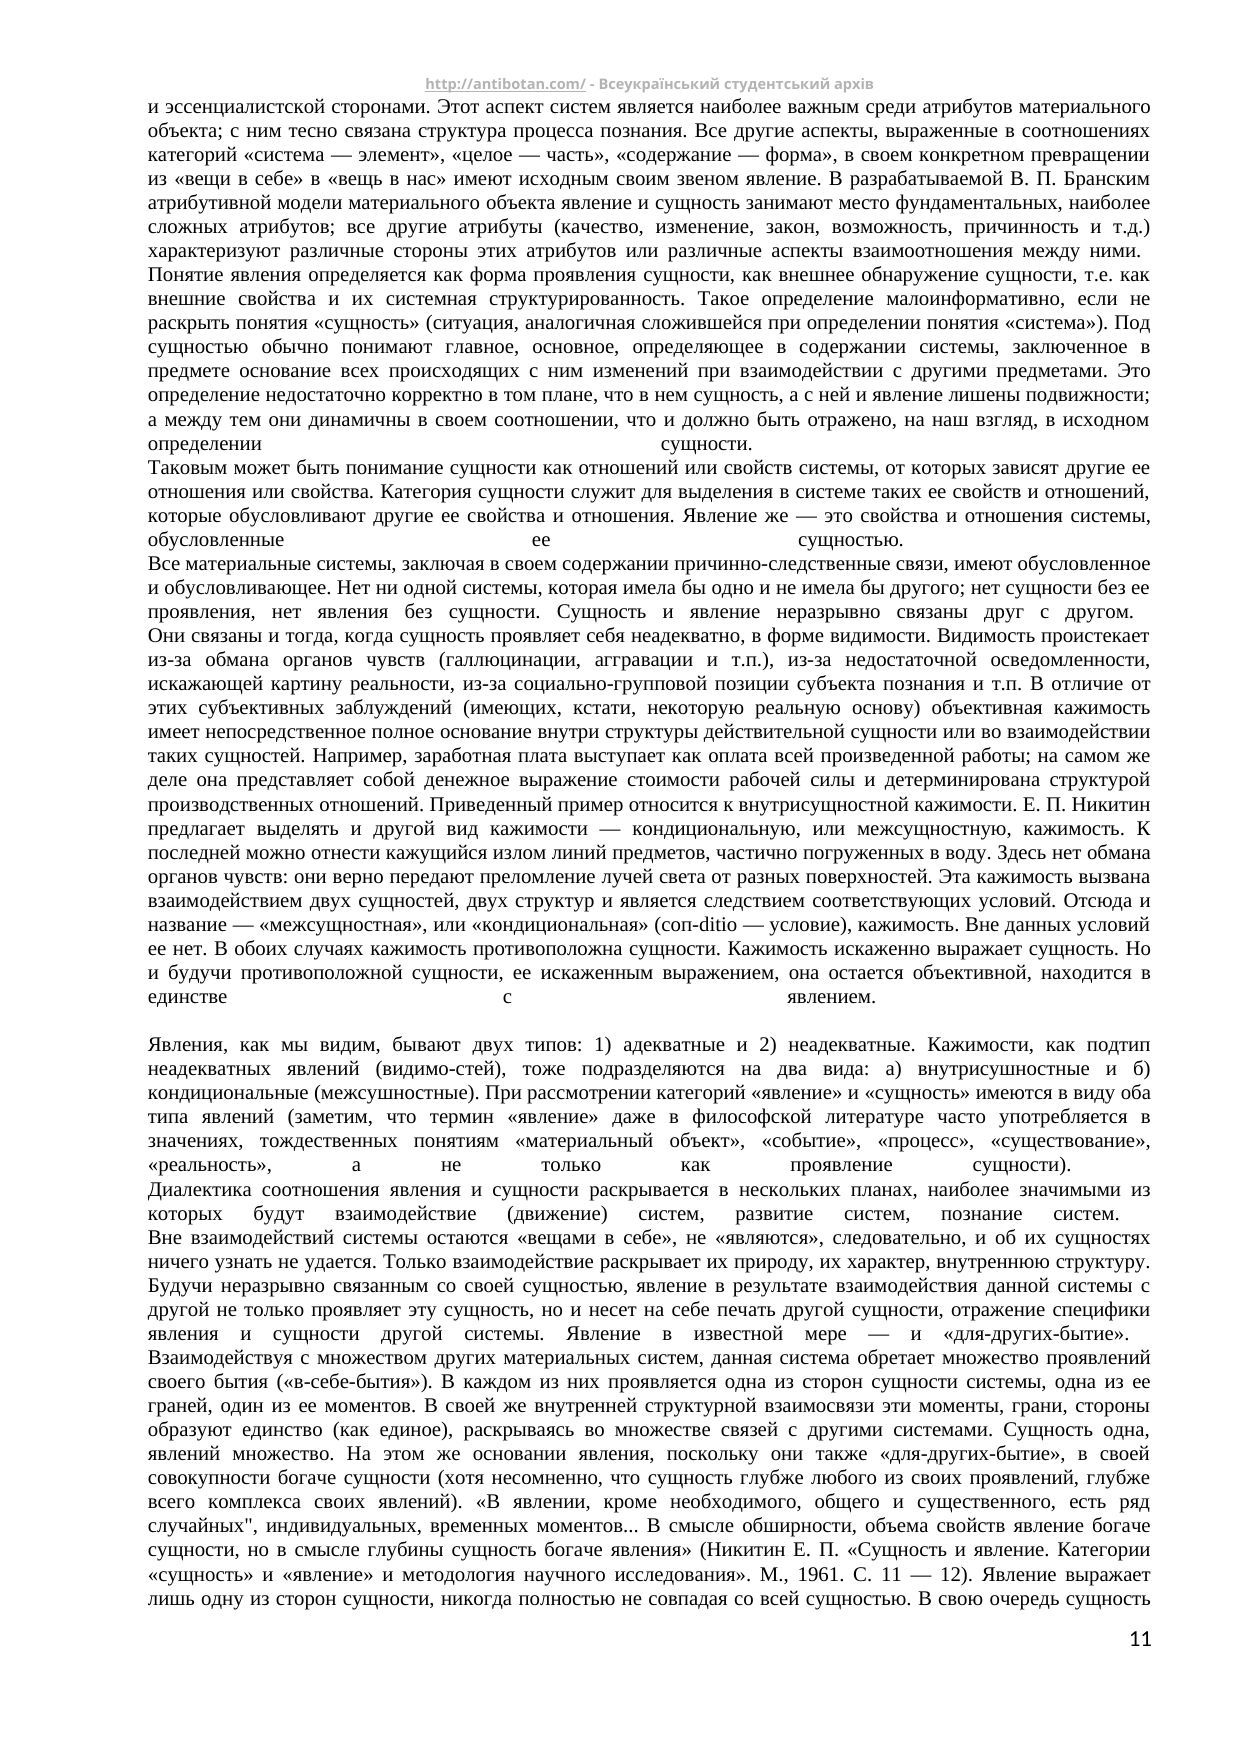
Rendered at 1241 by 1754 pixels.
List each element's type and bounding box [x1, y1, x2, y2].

text [148, 94, 1152, 1609]
